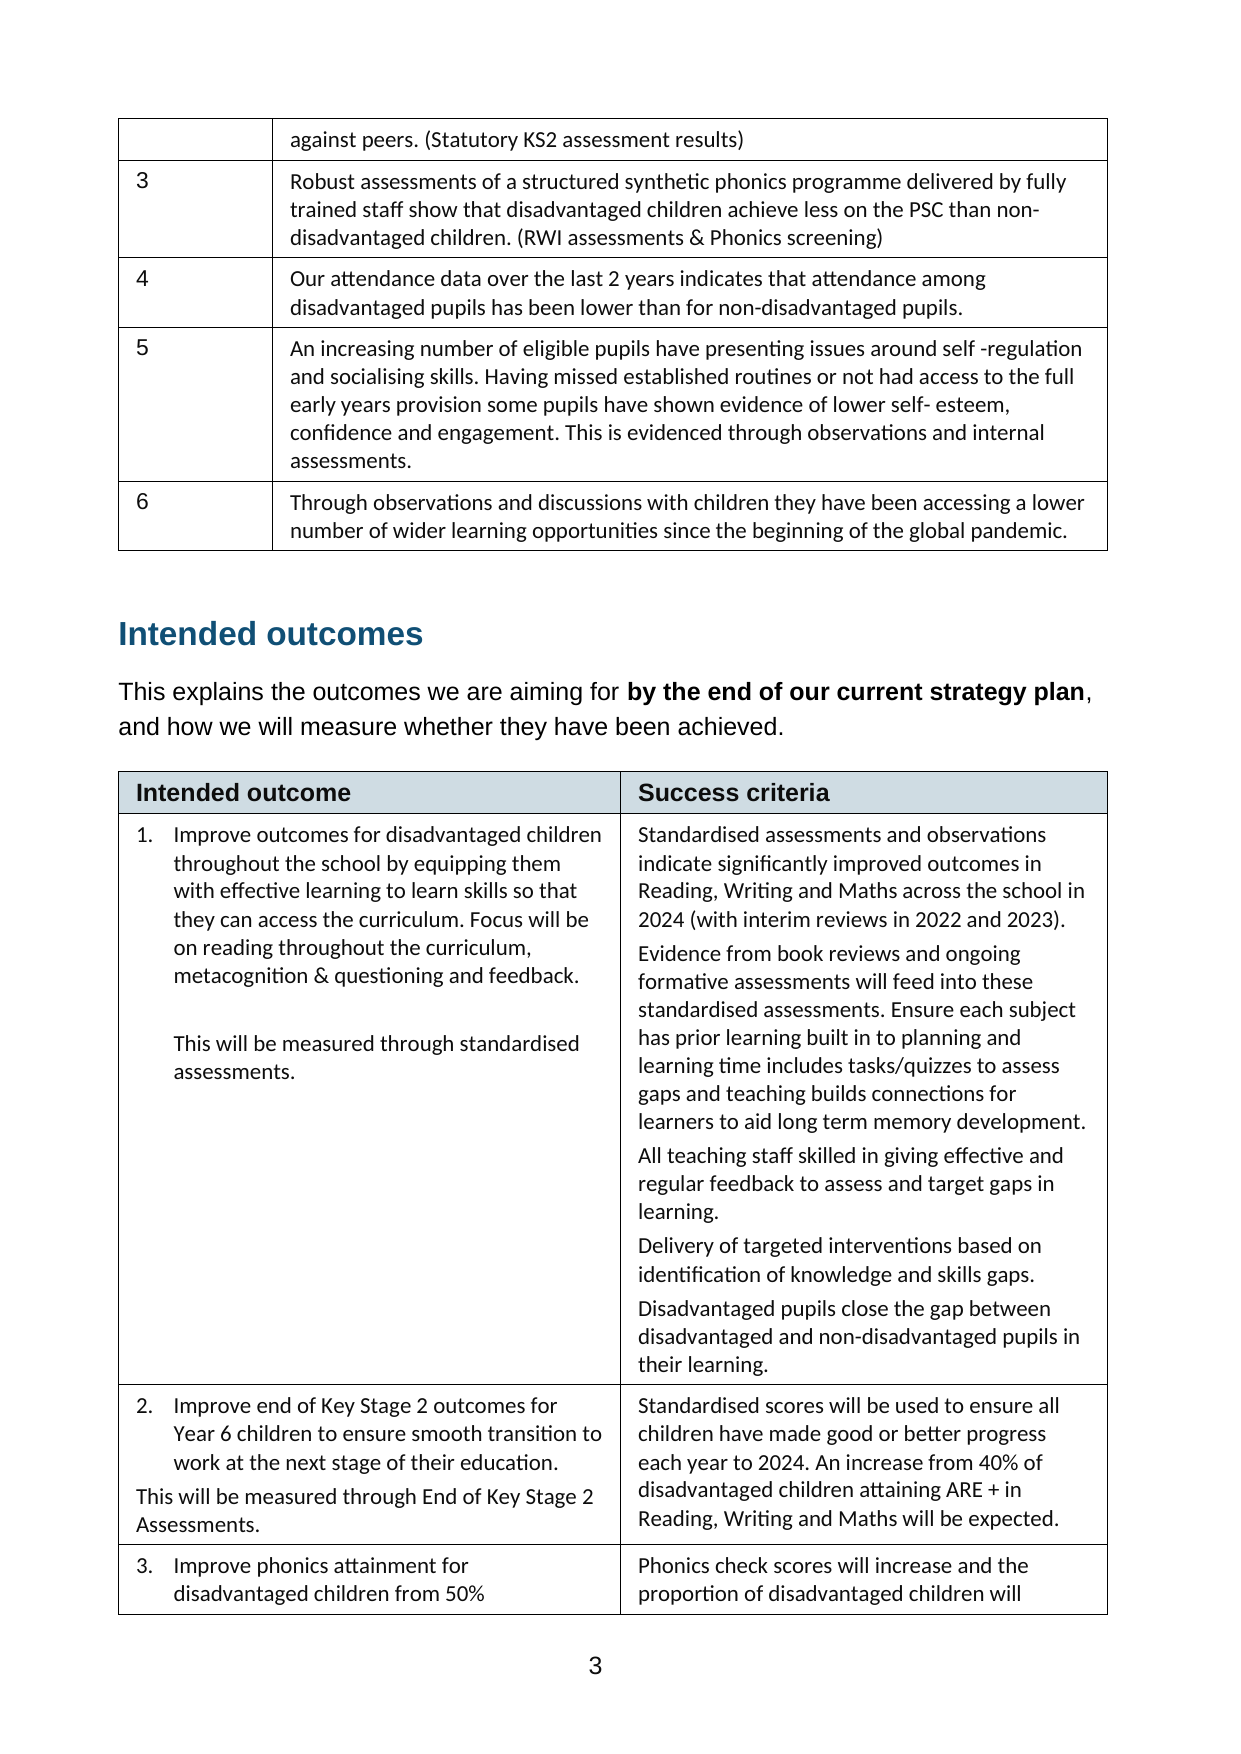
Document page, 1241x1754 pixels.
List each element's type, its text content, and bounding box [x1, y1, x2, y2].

table_cell 3 [119, 161, 272, 257]
table_header Intended outcome [119, 772, 620, 813]
table_cell 5 [119, 328, 272, 481]
text This explains the outcomes we are aiming for by the end of our current strategy plan, and how we will measure whether they have been achieved. [118, 677, 1107, 740]
table_cell Standardised scores will be used to ensure all children have made good or better progress each year to 2024. An increase from 40% of disadvantaged children attaining ARE + in Reading, Writing and Maths will be expected. [621, 1385, 1107, 1544]
table_cell Robust assessments of a structured synthetic phonics programme delivered by fully trained staff show that disadvantaged children achieve less on the PSC than non-disadvantaged children. (RWI assessments & Phonics screening) [273, 161, 1107, 257]
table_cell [119, 1545, 620, 1614]
table_cell 2 [119, 119, 272, 160]
subtitle Intended outcomes [118, 614, 1107, 652]
table_cell 6 [119, 482, 272, 550]
table_header Success criteria [621, 772, 1107, 813]
table_cell Standardised assessments and observations indicate significantly improved outcomes in Reading, Writing and Maths across the school in 2024 (with interim reviews in 2022 and 2023). Evidence from book reviews and ongoing formative assessments will feed into these standardised assessments. Ensure each subject has prior learning built in to planning and learning time includes tasks/quizzes to assess gaps and teaching builds connections for learners to aid long term memory development. All teaching staff skilled in giving effective and regular feedback to assess and target gaps in learning. Delivery of targeted interventions based on identification of knowledge and skills gaps. Disadvantaged pupils close the gap between disadvantaged and non-disadvantaged pupils in their learning. [621, 814, 1107, 1384]
table_cell Improve end of Key Stage 2 outcomes for Year 6 children to ensure smooth transition to work at the next stage of their education. This will be measured through End of Key Stage 2 Assessments. [119, 1385, 620, 1544]
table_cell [621, 1545, 1107, 1614]
table_cell Improve outcomes for disadvantaged children throughout the school by equipping them with effective learning to learn skills so that they can access the curriculum. Focus will be on reading throughout the curriculum, metacognition & questioning and feedback. This will be measured through standardised assessments. [119, 814, 620, 1384]
table_cell Through observations and discussions with children they have been accessing a lower number of wider learning opportunities since the beginning of the global pandemic. [273, 482, 1107, 550]
table_cell Our attendance data over the last 2 years indicates that attendance among disadvantaged pupils has been lower than for non-disadvantaged pupils. [273, 258, 1107, 327]
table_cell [273, 119, 1107, 160]
table_cell 4 [119, 258, 272, 327]
table_cell An increasing number of eligible pupils have presenting issues around self -regulation and socialising skills. Having missed established routines or not had access to the full early years provision some pupils have shown evidence of lower self- esteem, confidence and engagement. This is evidenced through observations and internal assessments. [273, 328, 1107, 481]
